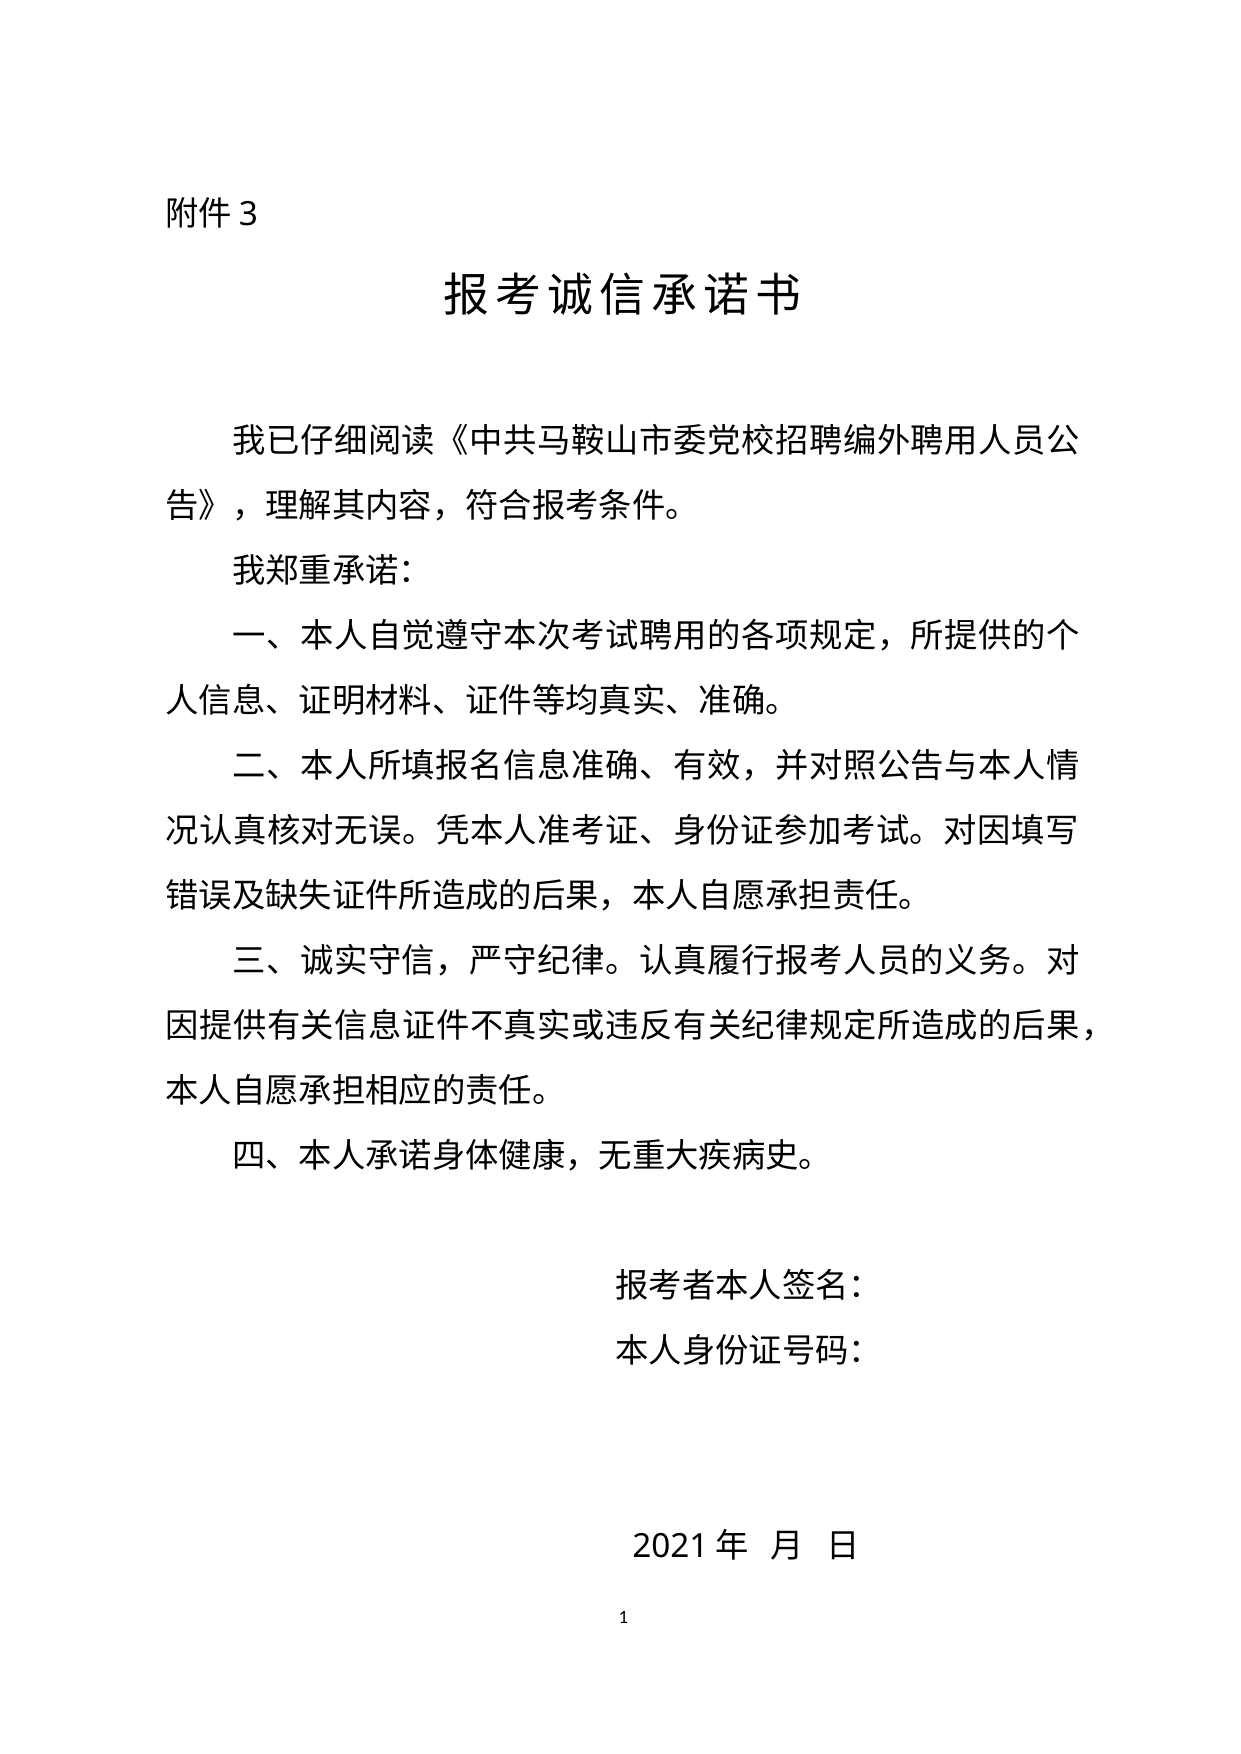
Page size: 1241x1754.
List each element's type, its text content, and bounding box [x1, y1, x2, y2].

text 附件3 [165, 178, 1081, 243]
text 2021年 月 日 [182, 1511, 1081, 1576]
text 我已仔细阅读《中共马鞍山市委党校招聘编外聘用人员公告》，理解其内容，符合报考条件。 [165, 406, 1081, 536]
text 一、本人自觉遵守本次考试聘用的各项规定，所提供的个人信息、证明材料、证件等均真实、准确。 [165, 601, 1081, 731]
text 报考者本人签名： [165, 1251, 1081, 1316]
text 三、诚实守信，严守纪律。认真履行报考人员的义务。对因提供有关信息证件不真实或违反有关纪律规定所造成的后果，本人自愿承担相应的责任。 [165, 926, 1081, 1121]
text 我郑重承诺： [165, 536, 1081, 601]
text 报 考 诚 信 承 诺 书 [165, 243, 1081, 341]
text 二、本人所填报名信息准确、有效，并对照公告与本人情况认真核对无误。凭本人准考证、身份证参加考试。对因填写错误及缺失证件所造成的后果，本人自愿承担责任。 [165, 731, 1081, 926]
text 四、本人承诺身体健康，无重大疾病史。 [165, 1121, 1081, 1186]
text 本人身份证号码： [165, 1316, 1081, 1381]
